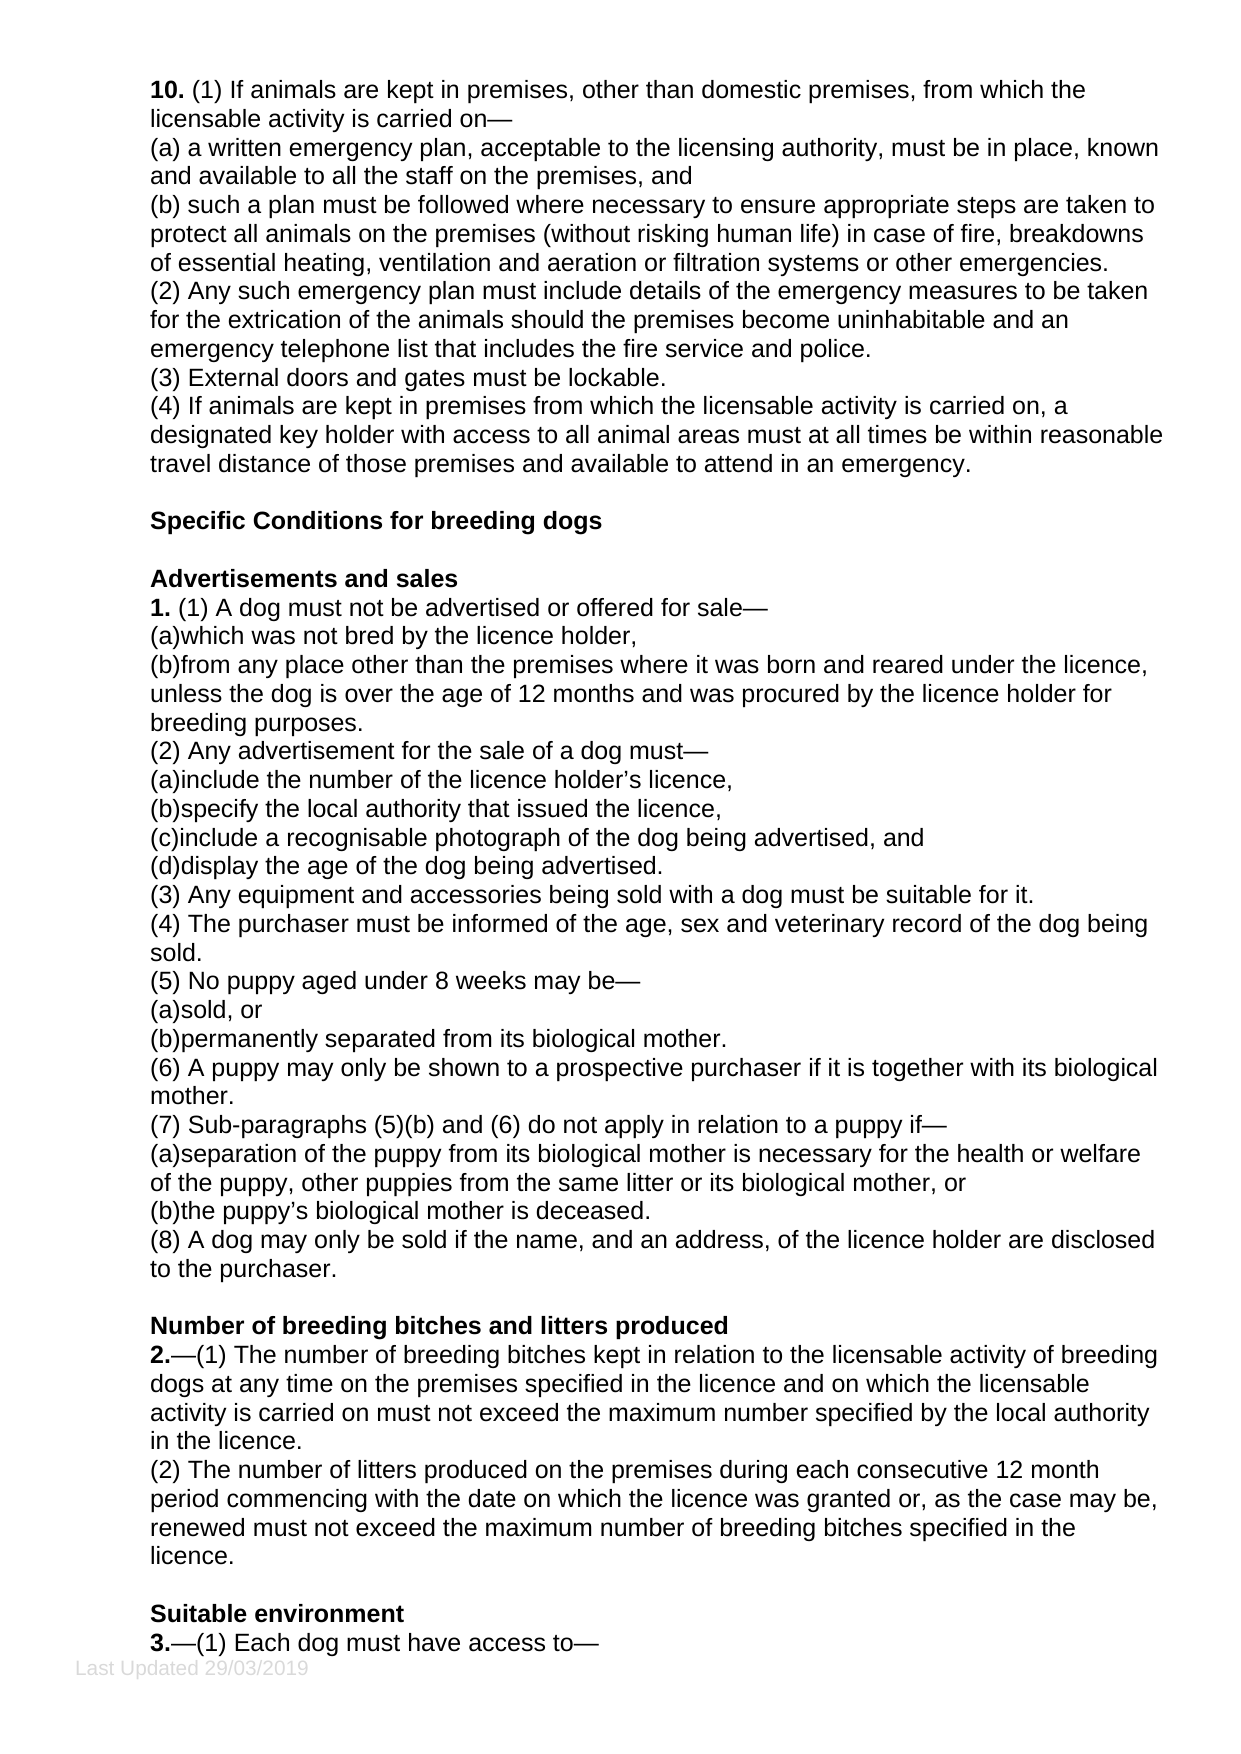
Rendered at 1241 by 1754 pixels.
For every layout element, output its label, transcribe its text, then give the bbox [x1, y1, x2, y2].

list (a) a written emergency plan, acceptable to the licensing authority, must be in place, known and available to all the staff on the premises, and [150, 132, 1165, 190]
list (b)specify the local authority that issued the licence, [150, 794, 1165, 822]
list (a)sold, or [150, 995, 1165, 1024]
list (2) Any such emergency plan must include details of the emergency measures to be taken for the extrication of the animals should the premises become uninhabitable and an emergency telephone list that includes the fire service and police. [150, 276, 1165, 362]
list (b)permanently separated from its biological mother. [150, 1024, 1165, 1052]
list Specific Conditions for breeding dogs [150, 506, 1165, 535]
list (7) Sub-paragraphs (5)(b) and (6) do not apply in relation to a puppy if— [150, 1110, 1165, 1139]
list (3) External doors and gates must be lockable. [150, 362, 1165, 391]
list (a)which was not bred by the licence holder, [150, 621, 1165, 650]
list (a)separation of the puppy from its biological mother is necessary for the health or welfare of the puppy, other puppies from the same litter or its biological mother, or [150, 1139, 1165, 1196]
list (6) A puppy may only be shown to a prospective purchaser if it is together with its biological mother. [150, 1052, 1165, 1110]
list (4) The purchaser must be informed of the age, sex and veterinary record of the dog being sold. [150, 909, 1165, 966]
list (b)the puppy’s biological mother is deceased. [150, 1196, 1165, 1225]
list unless the dog is over the age of 12 months and was procured by the licence holder for breeding purposes. [150, 679, 1165, 736]
list (d)display the age of the dog being advertised. [150, 851, 1165, 880]
list 2.—(1) The number of breeding bitches kept in relation to the licensable activity of breeding dogs at any time on the premises specified in the licence and on which the licensable activity is carried on must not exceed the maximum number specified by the local authority in the licence. [150, 1340, 1165, 1455]
list (5) No puppy aged under 8 weeks may be— [150, 966, 1165, 995]
list (2) The number of litters produced on the premises during each consecutive 12 month period commencing with the date on which the licence was granted or, as the case may be, renewed must not exceed the maximum number of breeding bitches specified in the licence. [150, 1455, 1165, 1570]
list (b)from any place other than the premises where it was born and reared under the licence, [150, 650, 1165, 679]
list (c)include a recognisable photograph of the dog being advertised, and [150, 822, 1165, 851]
list (a)include the number of the licence holder’s licence, [150, 765, 1165, 794]
list (2) Any advertisement for the sale of a dog must— [150, 736, 1165, 765]
list 1. (1) A dog must not be advertised or offered for sale— [150, 592, 1165, 621]
list 3.—(1) Each dog must have access to— [150, 1627, 1165, 1656]
list Advertisements and sales [150, 564, 1165, 592]
list (8) A dog may only be sold if the name, and an address, of the licence holder are disclosed to the purchaser. [150, 1225, 1165, 1282]
list Number of breeding bitches and litters produced [150, 1311, 1165, 1340]
list 10. (1) If animals are kept in premises, other than domestic premises, from which the licensable activity is carried on— [150, 75, 1165, 132]
list (4) If animals are kept in premises from which the licensable activity is carried on, a designated key holder with access to all animal areas must at all times be within reasonable travel distance of those premises and available to attend in an emergency. [150, 391, 1165, 477]
list (3) Any equipment and accessories being sold with a dog must be suitable for it. [150, 880, 1165, 909]
list (b) such a plan must be followed where necessary to ensure appropriate steps are taken to protect all animals on the premises (without risking human life) in case of fire, breakdowns of essential heating, ventilation and aeration or filtration systems or other emergencies. [150, 190, 1165, 276]
list Suitable environment [150, 1599, 1165, 1627]
